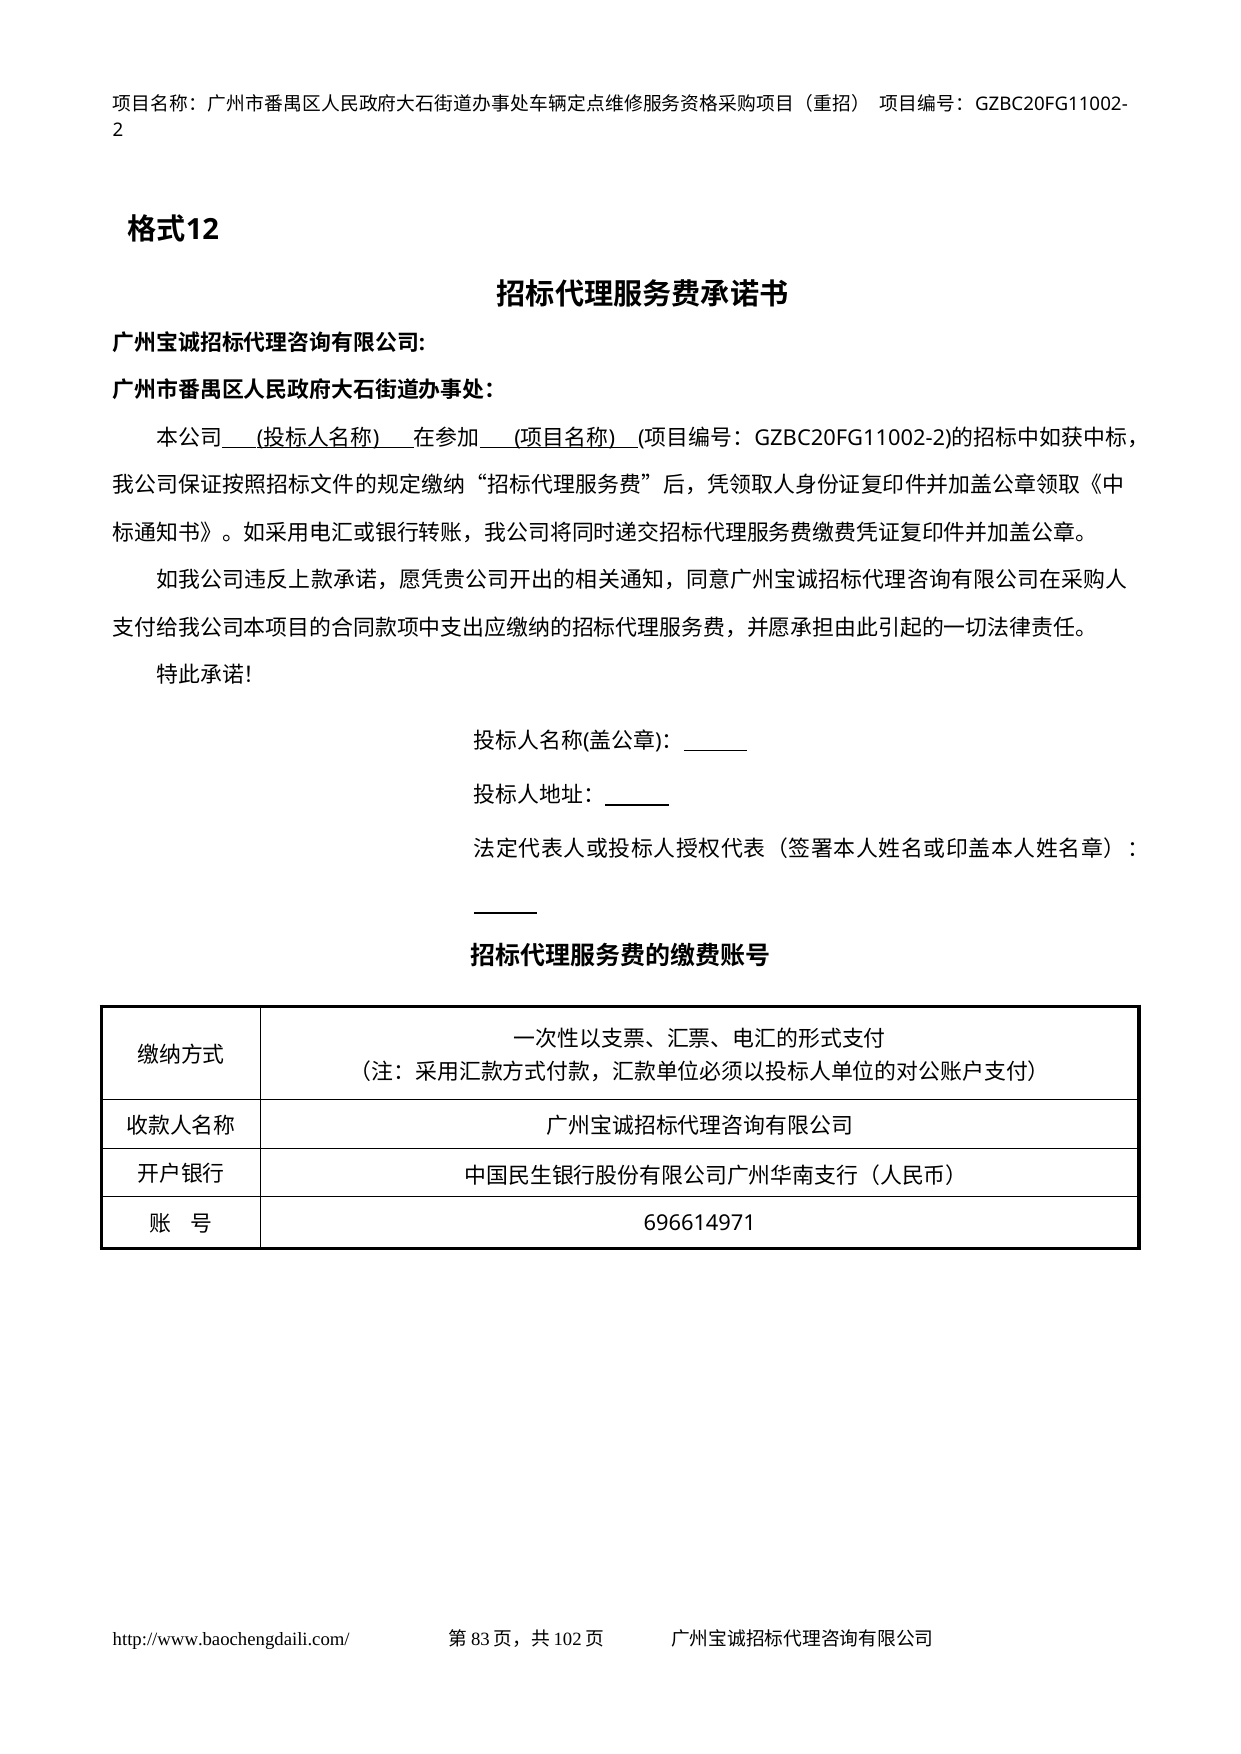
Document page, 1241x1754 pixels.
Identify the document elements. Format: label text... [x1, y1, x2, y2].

text 法定代表人或投标人授权代表（签署本人姓名或印盖本人姓名章）： [473, 813, 1128, 921]
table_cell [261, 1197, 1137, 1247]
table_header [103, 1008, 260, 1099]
text 广州宝诚招标代理咨询有限公司: [112, 324, 1128, 356]
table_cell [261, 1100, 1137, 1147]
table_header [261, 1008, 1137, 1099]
text 招标代理服务费的缴费账号 [112, 921, 1128, 986]
text 本公司 (投标人名称) 在参加 (项目名称) (项目编号：GZBC20FG11002-2)的招标中如获中标，我公司保证按照招标文件的规定缴纳“招标代理服务费”后，凭领取人身份证复印件并加盖公章领取《中标通知书》。如采用电汇或银行转账，我公司将同时递交招标代理服务费缴费凭证复印件并加盖公章。 [112, 419, 1128, 546]
text 投标人名称(盖公章)： [112, 705, 1128, 759]
text 投标人地址： [112, 759, 1128, 813]
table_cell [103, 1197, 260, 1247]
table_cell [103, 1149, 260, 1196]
text 广州市番禺区人民政府大石街道办事处： [112, 372, 1128, 404]
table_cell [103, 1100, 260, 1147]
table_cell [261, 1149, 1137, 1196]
text 如我公司违反上款承诺，愿凭贵公司开出的相关通知，同意广州宝诚招标代理咨询有限公司在采购人支付给我公司本项目的合同款项中支出应缴纳的招标代理服务费，并愿承担由此引起的一切法律责任。 [112, 562, 1128, 641]
text 招标代理服务费承诺书 [157, 259, 1128, 324]
text 特此承诺！ [112, 657, 1128, 689]
